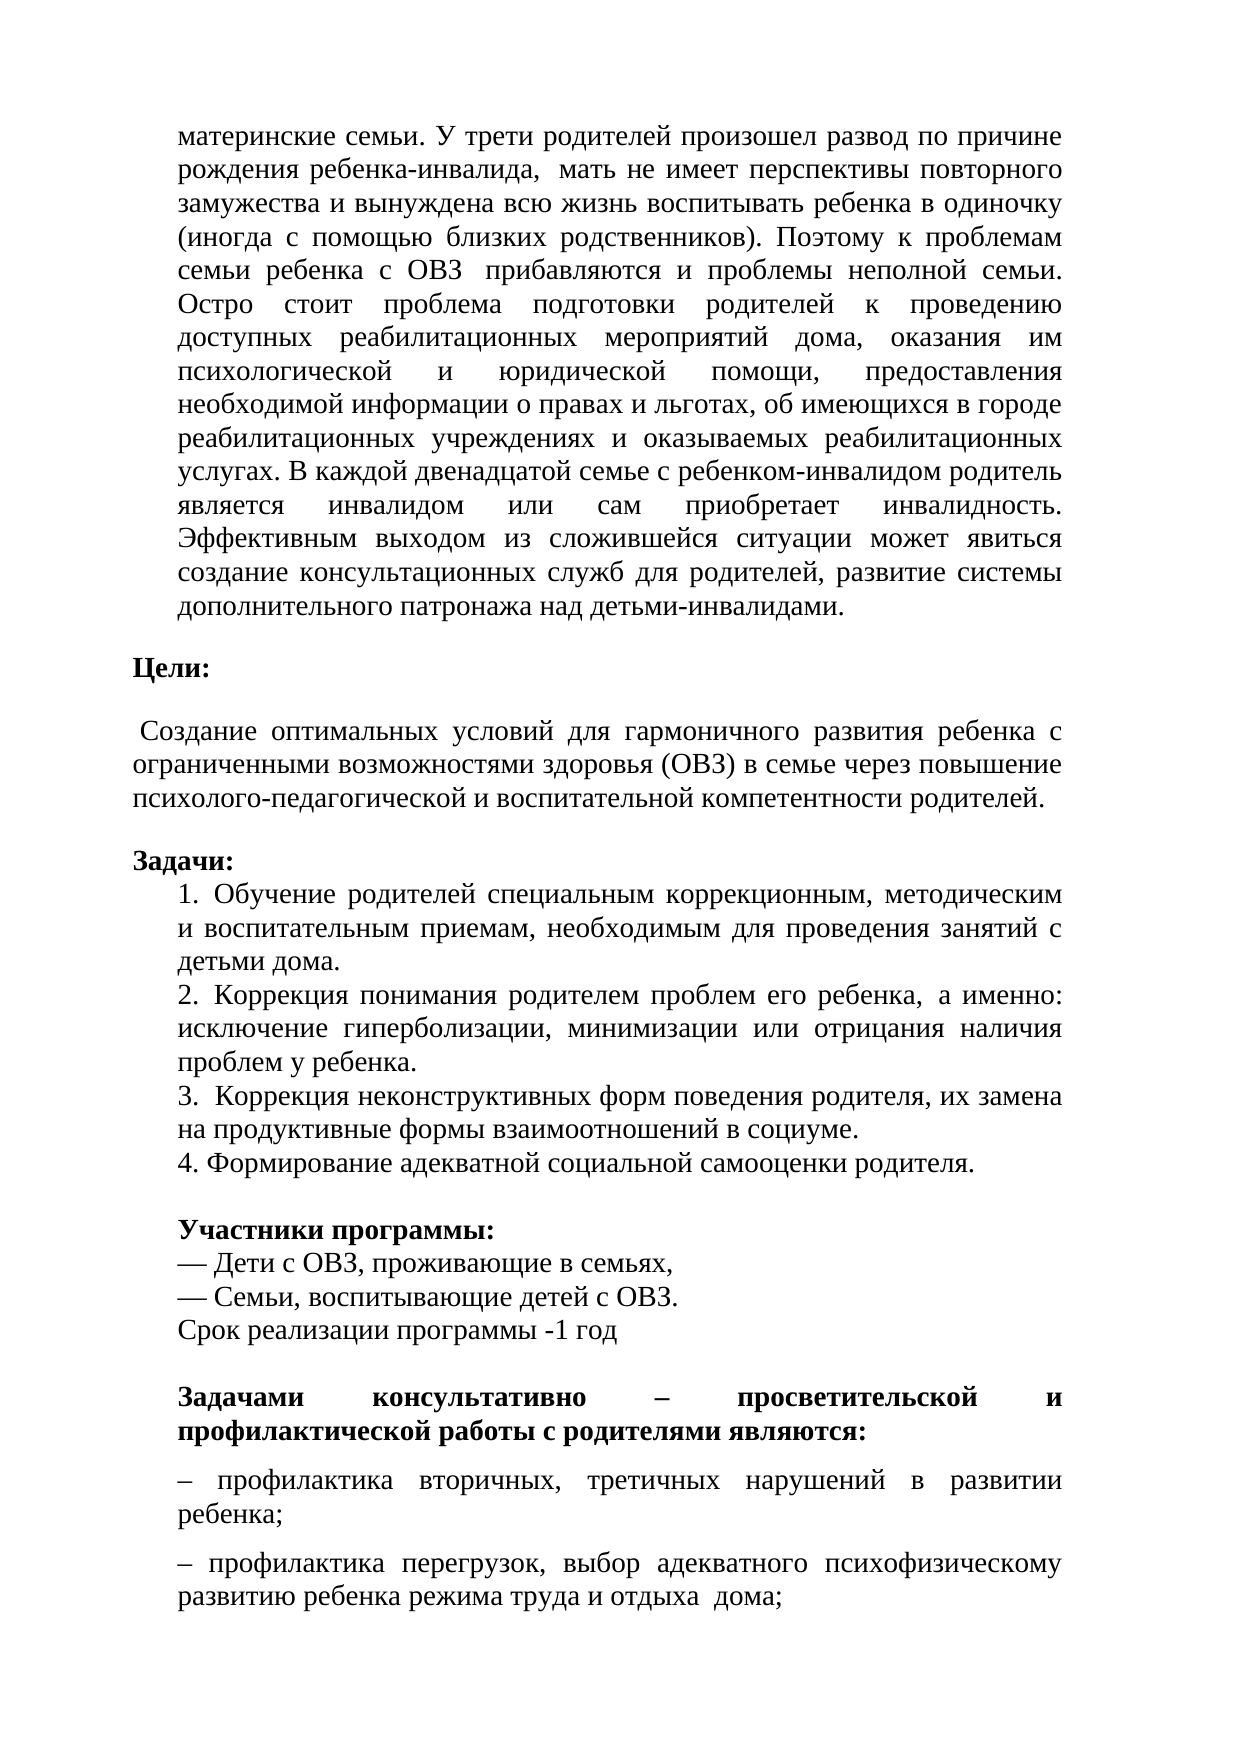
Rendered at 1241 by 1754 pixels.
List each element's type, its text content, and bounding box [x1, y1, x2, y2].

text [177, 118, 1063, 621]
text Задачи: [132, 843, 1063, 876]
text 1. Обучение родителей специальным коррекционным, методическим и воспитательным приемам, необходимым для проведения занятий с детьми дома. [177, 876, 1063, 977]
text Срок реализации программы -1 год [177, 1312, 1063, 1346]
text – профилактика вторичных, третичных нарушений в развитии ребенка; [177, 1462, 1063, 1529]
text Цели: [132, 650, 1063, 684]
text — Дети с ОВЗ, проживающие в семьях, [177, 1245, 1063, 1279]
text 3. Коррекция неконструктивных форм поведения родителя, их замена на продуктивные формы взаимоотношений в социуме. [177, 1078, 1063, 1145]
text – профилактика перегрузок, выбор адекватного психофизическому развитию ребенка режима труда и отдыха дома; [177, 1545, 1063, 1612]
text Создание оптимальных условий для гармоничного развития ребенка с ограниченными возможностями здоровья (ОВЗ) в семье через повышение психолого-педагогической и воспитательной компетентности родителей. [132, 713, 1063, 814]
text 2. Коррекция понимания родителем проблем его ребенка, а именно: исключение гиперболизации, минимизации или отрицания наличия проблем у ребенка. [177, 977, 1063, 1078]
text Участники программы: [177, 1212, 1063, 1245]
text — Семьи, воспитывающие детей с ОВЗ. [177, 1279, 1063, 1312]
text 4. Формирование адекватной социальной самооценки родителя. [177, 1145, 1063, 1178]
text Задачами консультативно – просветительской и профилактической работы с родителями являются: [177, 1379, 1063, 1447]
